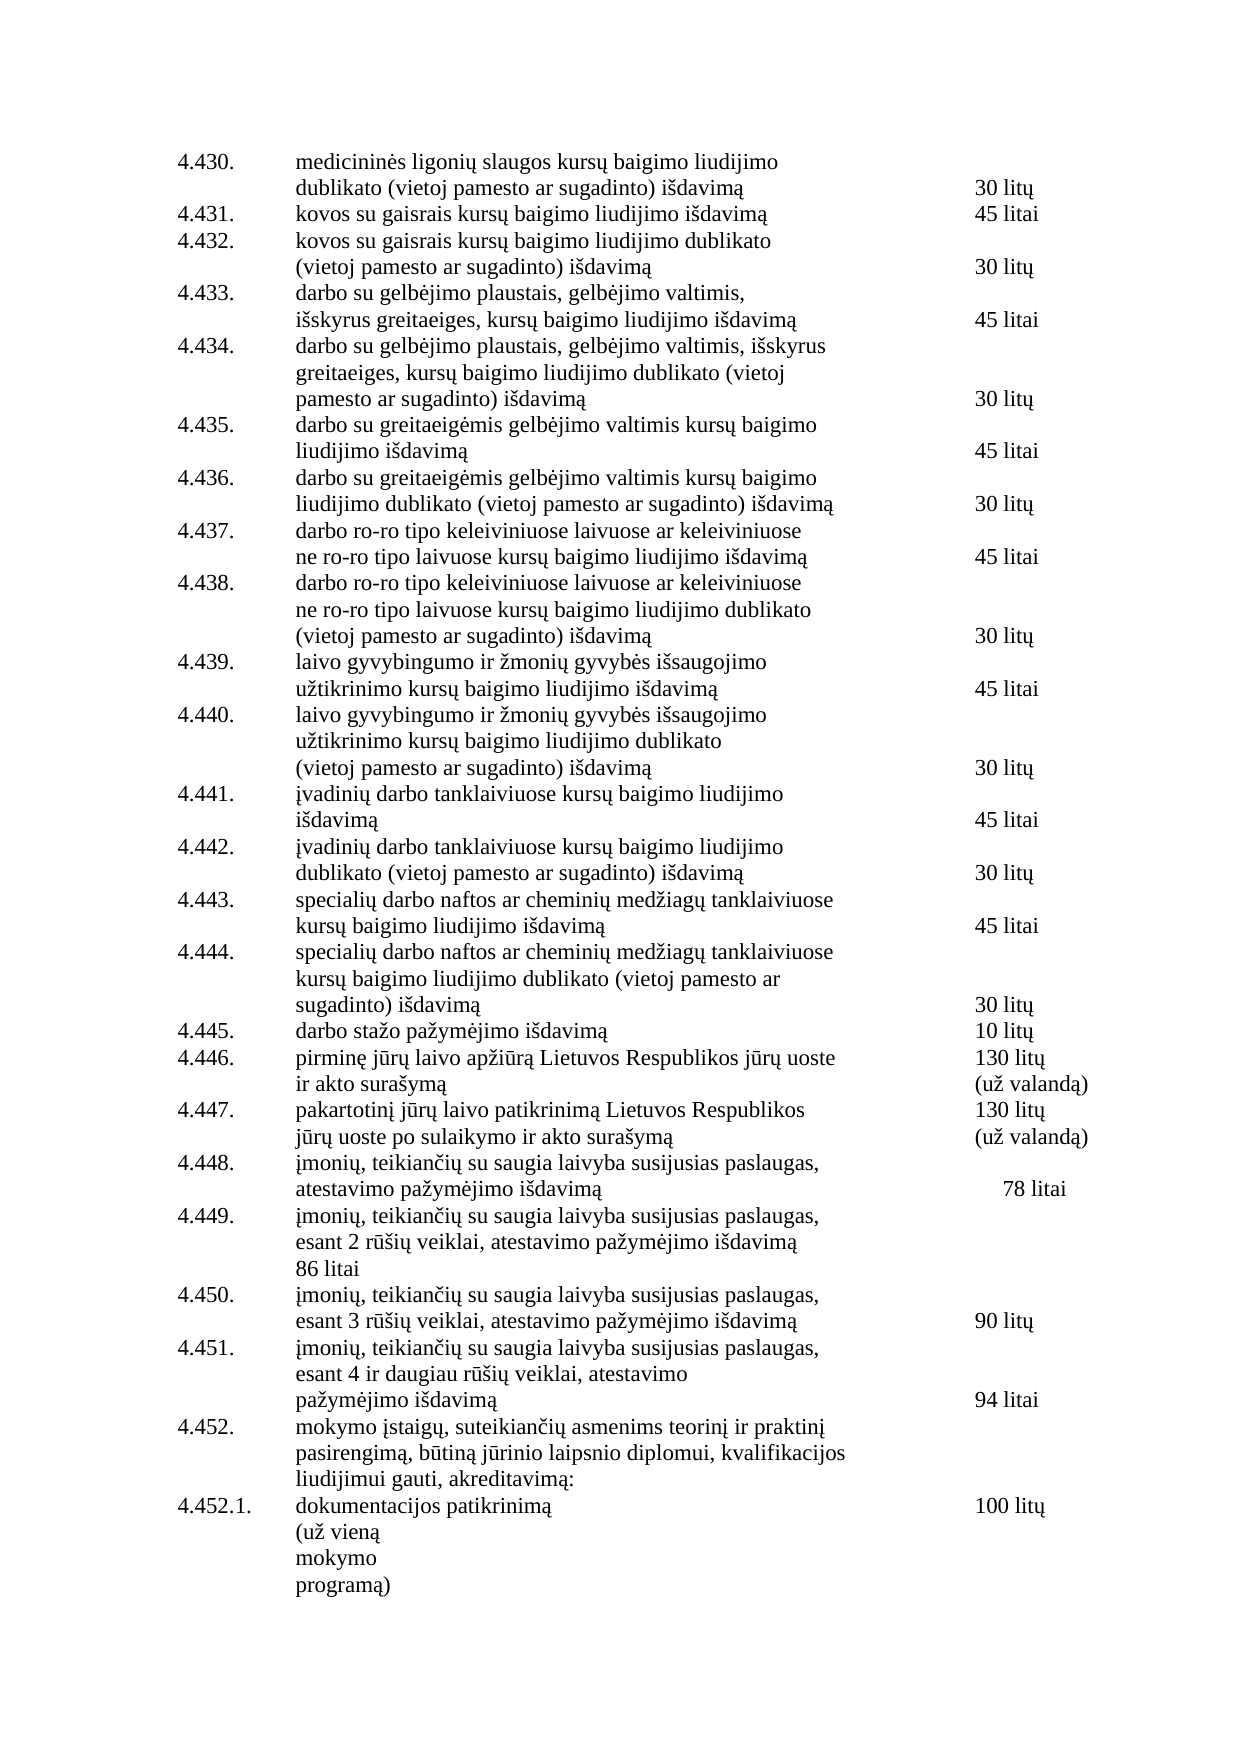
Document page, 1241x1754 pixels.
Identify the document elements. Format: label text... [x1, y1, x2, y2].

text 4.447. pakartotinį jūrų laivo patikrinimą Lietuvos Respublikos 130 litų [177, 1096, 1122, 1123]
text jūrų uoste po sulaikymo ir akto surašymą (už valandą) [177, 1123, 1122, 1149]
text kursų baigimo liudijimo išdavimą 45 litai [177, 912, 1122, 938]
text ne ro-ro tipo laivuose kursų baigimo liudijimo dublikato [177, 596, 1122, 622]
text 4.442. įvadinių darbo tanklaiviuose kursų baigimo liudijimo [177, 833, 1122, 859]
text pažymėjimo išdavimą 94 litai [177, 1386, 1122, 1413]
text 4.452. mokymo įstaigų, suteikiančių asmenims teorinį ir praktinį [177, 1413, 1122, 1439]
text 4.431. kovos su gaisrais kursų baigimo liudijimo išdavimą 45 litai [177, 200, 1122, 227]
text liudijimo dublikato (vietoj pamesto ar sugadinto) išdavimą 30 litų [177, 490, 1122, 517]
text pamesto ar sugadinto) išdavimą 30 litų [177, 385, 1122, 411]
text 4.450. įmonių, teikiančių su saugia laivyba susijusias paslaugas, [177, 1281, 1122, 1307]
text esant 2 rūšių veiklai, atestavimo pažymėjimo išdavimą 86 litai [177, 1228, 1122, 1281]
text ir akto surašymą (už valandą) [177, 1070, 1122, 1096]
text 4.436. darbo su greitaeigėmis gelbėjimo valtimis kursų baigimo [177, 464, 1122, 490]
text 4.434. darbo su gelbėjimo plaustais, gelbėjimo valtimis, išskyrus [177, 332, 1122, 358]
text 4.433. darbo su gelbėjimo plaustais, gelbėjimo valtimis, [177, 279, 1122, 306]
text 4.452.1. dokumentacijos patikrinimą 100 litų [177, 1492, 1122, 1518]
text 4.437. darbo ro-ro tipo keleiviniuose laivuose ar keleiviniuose [177, 517, 1122, 543]
text sugadinto) išdavimą 30 litų [177, 991, 1122, 1017]
text 4.432. kovos su gaisrais kursų baigimo liudijimo dublikato [177, 227, 1122, 253]
text užtikrinimo kursų baigimo liudijimo dublikato [177, 727, 1122, 754]
text 4.451. įmonių, teikiančių su saugia laivyba susijusias paslaugas, [177, 1334, 1122, 1360]
text 4.443. specialių darbo naftos ar cheminių medžiagų tanklaiviuose [177, 886, 1122, 912]
text greitaeiges, kursų baigimo liudijimo dublikato (vietoj [177, 358, 1122, 385]
text 4.448. įmonių, teikiančių su saugia laivyba susijusias paslaugas, [177, 1149, 1122, 1176]
text liudijimui gauti, akreditavimą: [177, 1465, 1122, 1492]
text (vietoj pamesto ar sugadinto) išdavimą 30 litų [177, 253, 1122, 279]
text (už vieną [177, 1518, 1122, 1544]
text 4.441. įvadinių darbo tanklaiviuose kursų baigimo liudijimo [177, 780, 1122, 807]
text 4.445. darbo stažo pažymėjimo išdavimą 10 litų [177, 1017, 1122, 1044]
text 4.444. specialių darbo naftos ar cheminių medžiagų tanklaiviuose [177, 938, 1122, 965]
text esant 3 rūšių veiklai, atestavimo pažymėjimo išdavimą 90 litų [177, 1307, 1122, 1334]
text kursų baigimo liudijimo dublikato (vietoj pamesto ar [177, 965, 1122, 991]
text 4.438. darbo ro-ro tipo keleiviniuose laivuose ar keleiviniuose [177, 569, 1122, 596]
text 4.430. medicininės ligonių slaugos kursų baigimo liudijimo [177, 148, 1122, 174]
text (vietoj pamesto ar sugadinto) išdavimą 30 litų [177, 622, 1122, 648]
text (vietoj pamesto ar sugadinto) išdavimą 30 litų [177, 754, 1122, 780]
text atestavimo pažymėjimo išdavimą 78 litai [177, 1176, 1122, 1202]
text užtikrinimo kursų baigimo liudijimo išdavimą 45 litai [177, 675, 1122, 701]
text 4.446. pirminę jūrų laivo apžiūrą Lietuvos Respublikos jūrų uoste 130 litų [177, 1044, 1122, 1070]
text pasirengimą, būtiną jūrinio laipsnio diplomui, kvalifikacijos [177, 1439, 1122, 1465]
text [177, 174, 1122, 200]
text išdavimą 45 litai [177, 807, 1122, 833]
text ne ro-ro tipo laivuose kursų baigimo liudijimo išdavimą 45 litai [177, 543, 1122, 569]
text esant 4 ir daugiau rūšių veiklai, atestavimo [177, 1360, 1122, 1386]
text dublikato (vietoj pamesto ar sugadinto) išdavimą 30 litų [177, 859, 1122, 886]
text 4.439. laivo gyvybingumo ir žmonių gyvybės išsaugojimo [177, 648, 1122, 675]
text programą) [177, 1571, 1122, 1597]
text 4.449. įmonių, teikiančių su saugia laivyba susijusias paslaugas, [177, 1202, 1122, 1228]
text 4.440. laivo gyvybingumo ir žmonių gyvybės išsaugojimo [177, 701, 1122, 727]
text liudijimo išdavimą 45 litai [177, 438, 1122, 464]
text mokymo [177, 1544, 1122, 1571]
text išskyrus greitaeiges, kursų baigimo liudijimo išdavimą 45 litai [177, 306, 1122, 332]
text 4.435. darbo su greitaeigėmis gelbėjimo valtimis kursų baigimo [177, 411, 1122, 438]
